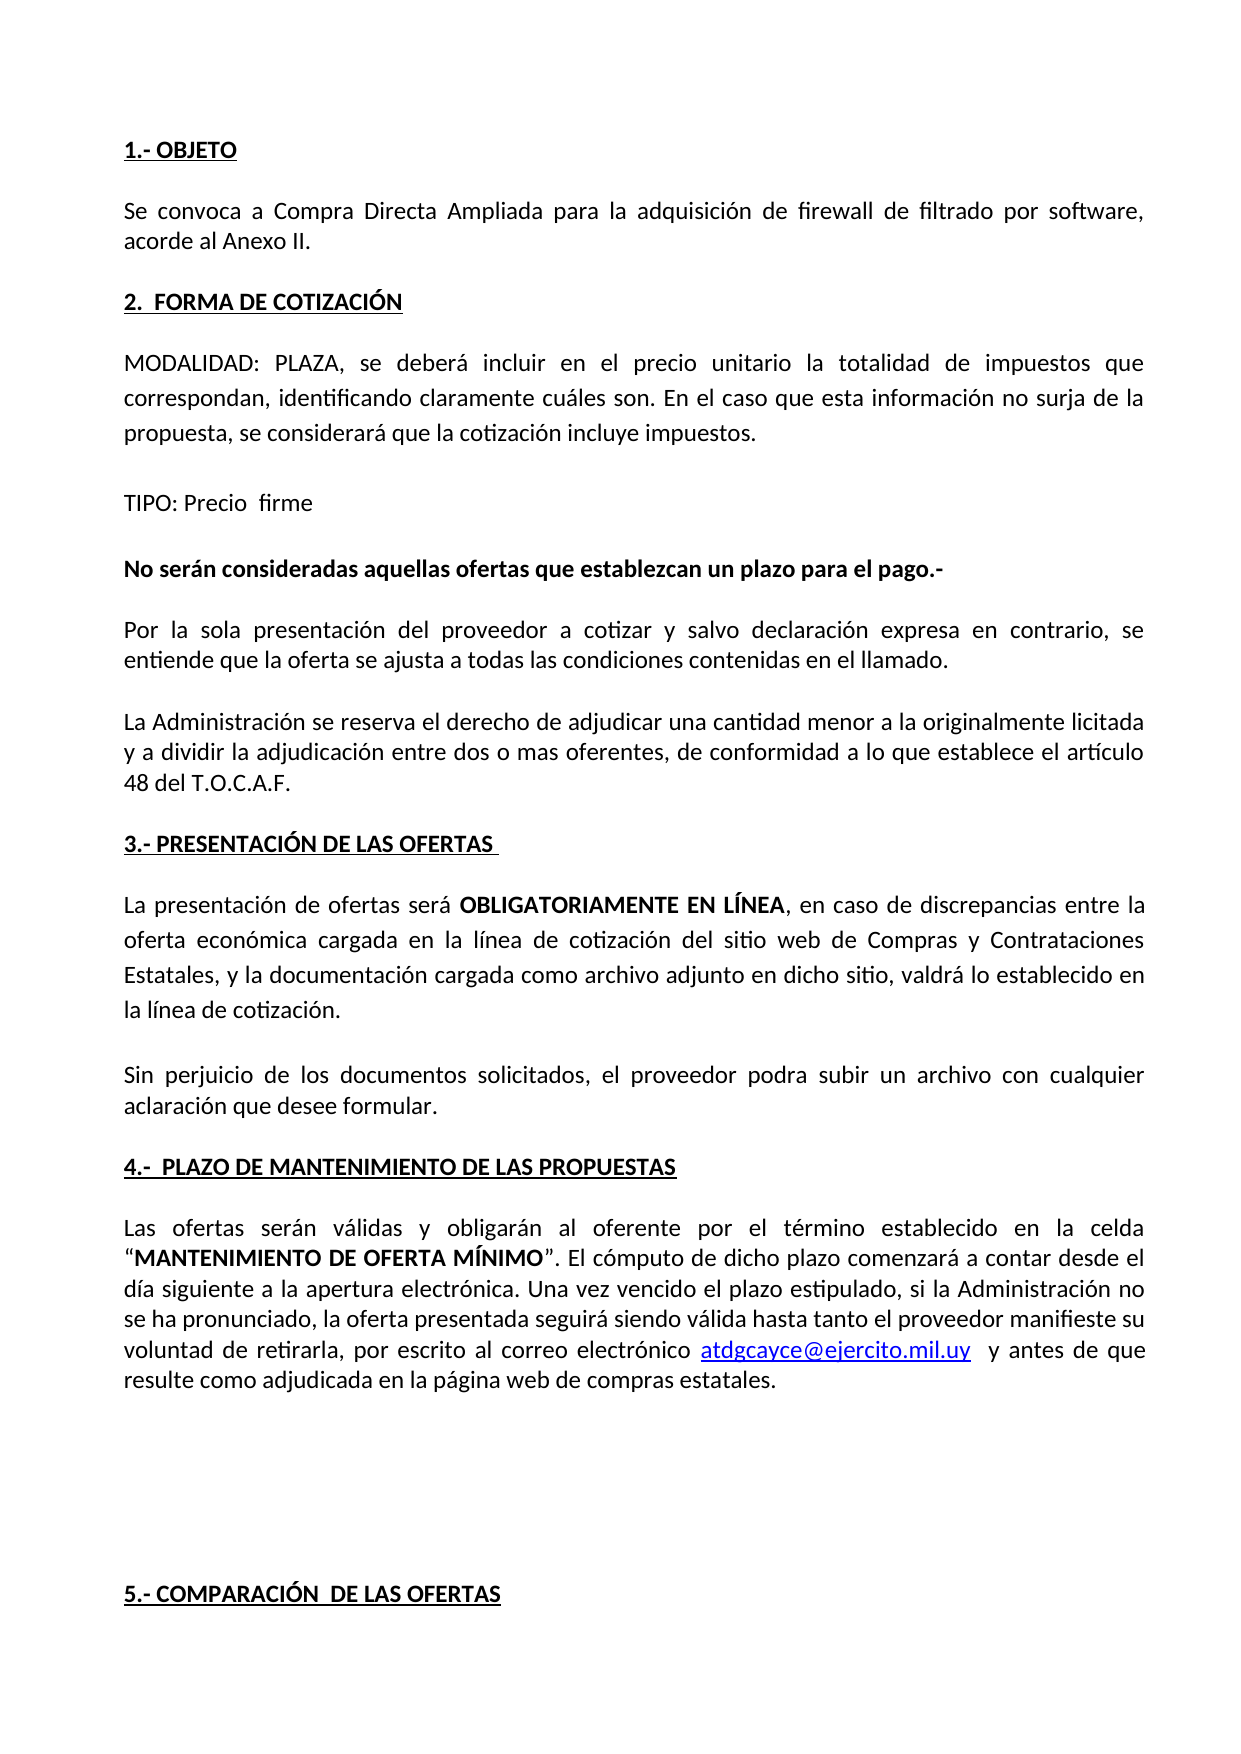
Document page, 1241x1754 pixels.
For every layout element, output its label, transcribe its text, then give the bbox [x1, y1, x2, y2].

text 3.- PRESENTACIÓN DE LAS OFERTAS [123, 828, 1146, 858]
text 4.- PLAZO DE MANTENIMIENTO DE LAS PROPUESTAS [123, 1151, 1146, 1181]
text TIPO: Precio firme [123, 487, 1146, 518]
text La presentación de ofertas será OBLIGATORIAMENTE EN LÍNEA, en caso de discrepancias entre la oferta económica cargada en la línea de cotización del sitio web de Compras y Contrataciones Estatales, y la documentación cargada como archivo adjunto en dicho sitio, valdrá lo establecido en la línea de cotización. [123, 889, 1146, 1024]
text Por la sola presentación del proveedor a cotizar y salvo declaración expresa en contrario, se entiende que la oferta se ajusta a todas las condiciones contenidas en el llamado. [123, 614, 1146, 675]
text 5.- COMPARACIÓN DE LAS OFERTAS [123, 1578, 1146, 1609]
text La Administración se reserva el derecho de adjudicar una cantidad menor a la originalmente licitada y a dividir la adjudicación entre dos o mas oferentes, de conformidad a lo que establece el artículo 48 del T.O.C.A.F. [123, 706, 1146, 797]
text 2. FORMA DE COTIZACIÓN [123, 286, 1146, 317]
text No serán consideradas aquellas ofertas que establezcan un plazo para el pago.- [123, 553, 1146, 583]
text 1.- OBJETO [123, 134, 1146, 164]
text Sin perjuicio de los documentos solicitados, el proveedor podra subir un archivo con cualquier aclaración que desee formular. [123, 1059, 1146, 1120]
title Se convoca a Compra Directa Ampliada para la adquisición de firewall de filtrado por software, acorde al Anexo II. [123, 195, 1146, 256]
text MODALIDAD: PLAZA, se deberá incluir en el precio unitario la totalidad de impuestos que correspondan, identificando claramente cuáles son. En el caso que esta información no surja de la propuesta, se considerará que la cotización incluye impuestos. [123, 347, 1146, 448]
text Las ofertas serán válidas y obligarán al oferente por el término establecido en la celda “MANTENIMIENTO DE OFERTA MÍNIMO”. El cómputo de dicho plazo comenzará a contar desde el día siguiente a la apertura electrónica. Una vez vencido el plazo estipulado, si la Administración no se ha pronunciado, la oferta presentada seguirá siendo válida hasta tanto el proveedor manifieste su voluntad de retirarla, por escrito al correo electrónico atdgcayce@ejercito.mil.uy y antes de que resulte como adjudicada en la página web de compras estatales. [123, 1212, 1146, 1395]
